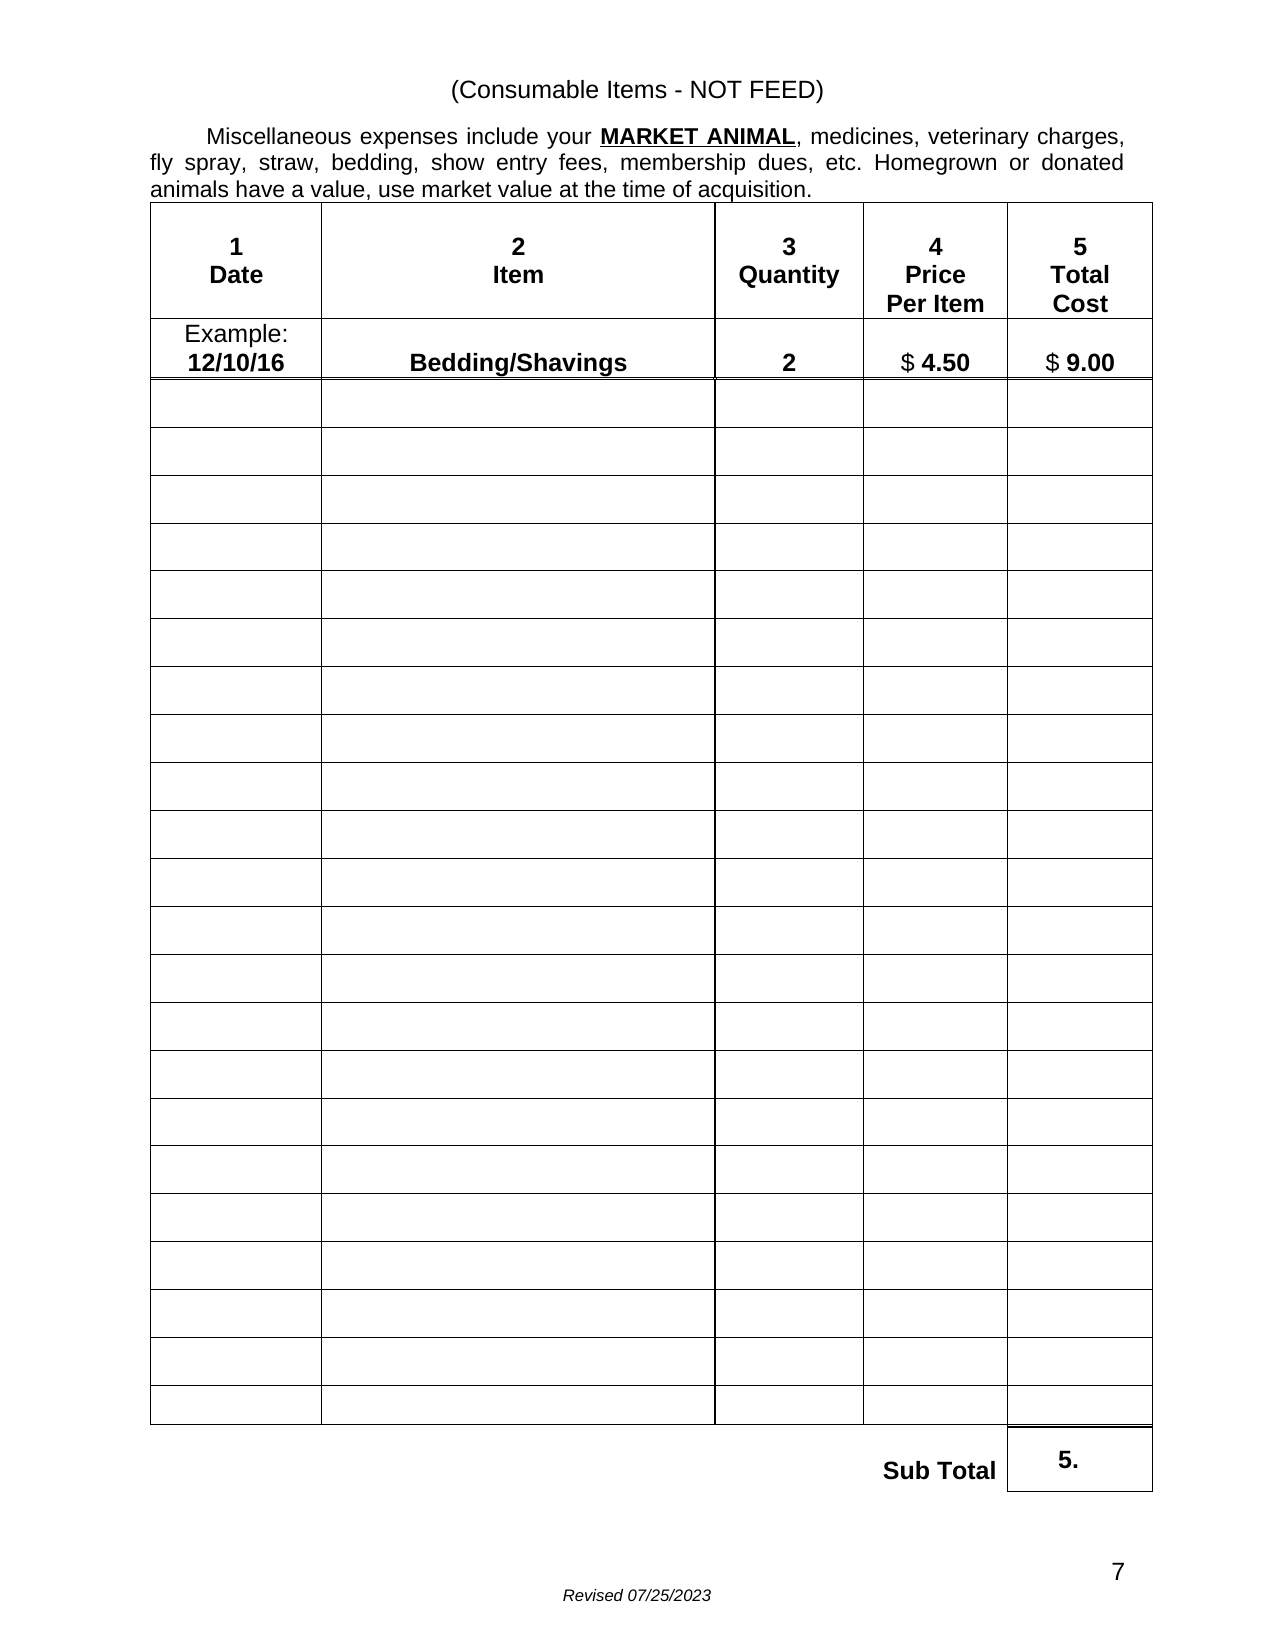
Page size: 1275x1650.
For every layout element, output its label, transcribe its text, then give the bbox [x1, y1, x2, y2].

table_cell [322, 1290, 714, 1337]
table_cell 2 [716, 319, 863, 377]
table_cell [322, 1386, 714, 1424]
table_cell [151, 763, 321, 810]
text Miscellaneous expenses include your MARKET ANIMAL, medicines, veterinary charges, fly spray, straw, bedding, show entry fees, membership dues, etc. Homegrown or donated animals have a value, use market value at the time of acquisition. [150, 123, 1125, 202]
table_cell [151, 811, 321, 858]
table_cell [151, 524, 321, 570]
table_cell [864, 811, 1007, 858]
table_cell [1008, 715, 1152, 762]
table_cell [151, 1051, 321, 1097]
table_cell [322, 1242, 714, 1289]
table_cell [322, 619, 714, 666]
table_cell [1008, 571, 1152, 618]
table_cell [151, 1290, 321, 1337]
table_cell [151, 1194, 321, 1241]
table_cell [716, 955, 863, 1002]
table_header 5 Total Cost [1008, 203, 1152, 318]
table_header 2 Item [322, 203, 714, 318]
table_cell [716, 1338, 863, 1385]
table_cell [864, 1338, 1007, 1385]
table_cell [864, 1051, 1007, 1097]
table_cell [716, 1290, 863, 1337]
table_header 3 Quantity [716, 203, 863, 318]
table_cell [322, 667, 714, 714]
table_cell [716, 476, 863, 522]
table_cell [1008, 619, 1152, 666]
table_cell [151, 1242, 321, 1289]
table_cell [716, 667, 863, 714]
table_cell [1008, 428, 1152, 474]
table_cell [151, 571, 321, 618]
table_cell [322, 1146, 714, 1193]
table_cell [151, 619, 321, 666]
table_cell [322, 1194, 714, 1241]
table_cell [1008, 1003, 1152, 1049]
table_cell [1008, 667, 1152, 714]
table_cell [864, 524, 1007, 570]
table_cell [322, 380, 714, 427]
table_cell [1008, 380, 1152, 427]
table_cell $ 4.50 [864, 319, 1007, 377]
table_cell [322, 811, 714, 858]
table_header 4 Price Per Item [864, 203, 1007, 318]
table_cell Example: 12/10/16 [151, 319, 321, 377]
table_cell [1008, 1290, 1152, 1337]
table_cell [716, 1146, 863, 1193]
table_cell [322, 1003, 714, 1049]
table_cell [322, 1051, 714, 1097]
table_cell [151, 859, 321, 906]
table_cell [716, 811, 863, 858]
table_cell [864, 907, 1007, 954]
table_cell [864, 476, 1007, 522]
table_cell [864, 380, 1007, 427]
table_cell [1008, 476, 1152, 522]
table_cell [322, 955, 714, 1002]
table_cell [151, 955, 321, 1002]
table_cell [716, 715, 863, 762]
table_cell [151, 907, 321, 954]
table_cell [1008, 1242, 1152, 1289]
table_cell [322, 715, 714, 762]
table_cell [864, 859, 1007, 906]
table_cell [864, 955, 1007, 1002]
table_cell [1008, 1146, 1152, 1193]
table_cell [1008, 955, 1152, 1002]
table_header 1 Date [151, 203, 321, 318]
table_cell [151, 1386, 321, 1424]
table_cell [1008, 524, 1152, 570]
table_cell [151, 428, 321, 474]
table_cell [864, 1146, 1007, 1193]
table_cell [322, 1099, 714, 1145]
table_cell [716, 859, 863, 906]
table_cell [716, 524, 863, 570]
table_cell [1008, 907, 1152, 954]
table_cell [322, 524, 714, 570]
table_cell [151, 1338, 321, 1385]
table_cell $ 9.00 [1008, 319, 1152, 377]
table_cell [864, 1290, 1007, 1337]
table_cell [716, 428, 863, 474]
table_cell [864, 1242, 1007, 1289]
table_cell [151, 667, 321, 714]
table_cell [1008, 1051, 1152, 1097]
table_cell [1008, 811, 1152, 858]
table_cell [151, 715, 321, 762]
table_cell [864, 1194, 1007, 1241]
text (Consumable Items - NOT FEED) [150, 75, 1125, 104]
table_cell [1008, 859, 1152, 906]
table_cell [716, 1386, 863, 1424]
table_cell [716, 571, 863, 618]
table_cell [864, 715, 1007, 762]
table_cell [151, 476, 321, 522]
table_cell [864, 1003, 1007, 1049]
table_cell [1008, 1338, 1152, 1385]
table_cell [716, 907, 863, 954]
table_cell [151, 380, 321, 427]
table_cell 5. [1008, 1428, 1152, 1491]
table_cell [716, 1003, 863, 1049]
table_cell [716, 763, 863, 810]
table_cell [322, 763, 714, 810]
table_cell [151, 1146, 321, 1193]
table_cell [1008, 763, 1152, 810]
table_cell [322, 476, 714, 522]
table_cell [864, 1099, 1007, 1145]
table_cell Bedding/Shavings [322, 319, 714, 377]
table_cell [716, 1194, 863, 1241]
table_cell [864, 1386, 1007, 1424]
table_cell [864, 619, 1007, 666]
table_cell [322, 859, 714, 906]
table_cell [151, 1003, 321, 1049]
table_cell [716, 1242, 863, 1289]
table_cell [322, 907, 714, 954]
table_cell [151, 1099, 321, 1145]
table_cell [864, 667, 1007, 714]
table_cell Sub Total [151, 1425, 1007, 1491]
table_cell [1008, 1194, 1152, 1241]
table_cell [716, 1099, 863, 1145]
table_cell [322, 428, 714, 474]
table_cell [864, 763, 1007, 810]
table_cell [1008, 1386, 1152, 1424]
table_cell [716, 380, 863, 427]
table_cell [322, 571, 714, 618]
table_cell [1008, 1099, 1152, 1145]
table_cell [716, 1051, 863, 1097]
table_cell [716, 619, 863, 666]
table_cell [864, 428, 1007, 474]
table_cell [322, 1338, 714, 1385]
table_cell [864, 571, 1007, 618]
